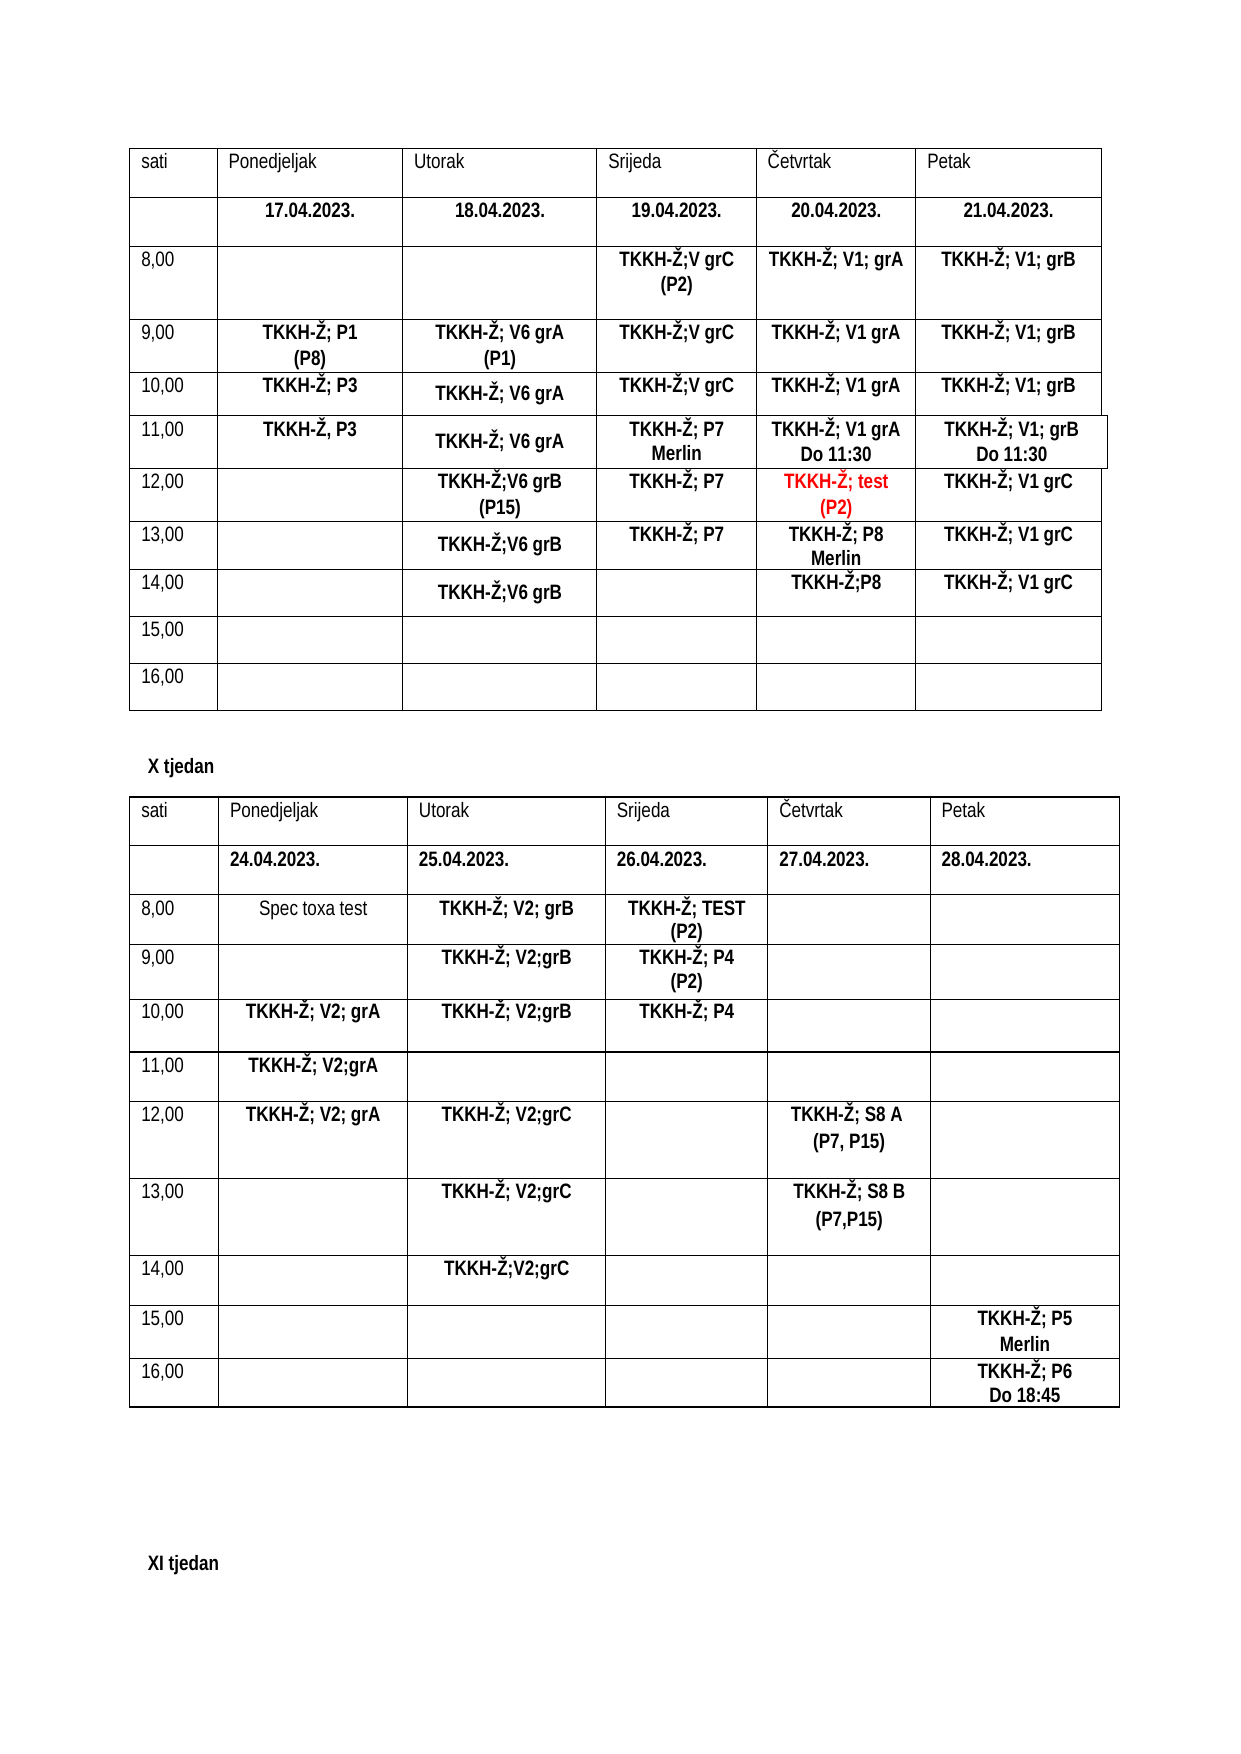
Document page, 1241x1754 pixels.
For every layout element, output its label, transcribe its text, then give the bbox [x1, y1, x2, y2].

table_cell 15,00 [130, 1306, 218, 1357]
table_cell TKKH-Ž; V6 grA (P1) [403, 320, 596, 372]
table_cell 28.04.2023. [931, 846, 1119, 894]
table_cell [606, 1256, 767, 1304]
table_cell [916, 617, 1101, 663]
table_cell TKKH-Ž; TEST (P2) [606, 895, 767, 944]
table_cell [218, 617, 402, 663]
table_cell 25.04.2023. [408, 846, 605, 894]
table_header Utorak [408, 798, 605, 845]
table_cell TKKH-Ž; V6 grA [403, 416, 596, 468]
table_cell 20.04.2023. [757, 198, 915, 246]
table_cell 9,00 [130, 945, 218, 998]
table_cell 12,00 [130, 469, 217, 521]
table_cell [403, 617, 596, 663]
table_cell [218, 469, 402, 521]
table_cell TKKH-Ž; test (P2) [757, 469, 915, 521]
table_cell 8,00 [130, 247, 217, 319]
table_cell TKKH-Ž;V6 grB [403, 522, 596, 568]
table_cell TKKH-Ž; V1 grA Do 11:30 [757, 416, 915, 468]
table_cell [408, 1053, 605, 1101]
table_cell [219, 1179, 407, 1255]
table_cell TKKH-Ž, P3 [218, 416, 402, 468]
table_header Srijeda [597, 149, 756, 197]
table_header sati [130, 149, 217, 197]
table_cell 11,00 [130, 1053, 218, 1101]
table_cell TKKH-Ž;P8 [757, 570, 915, 616]
table_cell TKKH-Ž; V1 grC [916, 570, 1101, 616]
table_cell TKKH-Ž; S8 B (P7,P15) [768, 1179, 930, 1255]
table_cell 10,00 [130, 373, 217, 415]
table_cell [597, 664, 756, 710]
table_cell TKKH-Ž; P5 Merlin [931, 1306, 1119, 1357]
table_cell TKKH-Ž;V grC (P2) [597, 247, 756, 319]
table_cell TKKH-Ž; V1; grA [757, 247, 915, 319]
table_cell [931, 945, 1119, 998]
table_cell 14,00 [130, 570, 217, 616]
table_cell TKKH-Ž; V1; grB [916, 247, 1101, 319]
table_cell 9,00 [130, 320, 217, 372]
table_cell TKKH-Ž;V2;grC [408, 1256, 605, 1304]
table_cell [931, 1179, 1119, 1255]
table_cell TKKH-Ž; V1; grB [916, 373, 1101, 415]
table_cell [218, 664, 402, 710]
table_cell TKKH-Ž; V1 grC [916, 469, 1101, 521]
table_cell 13,00 [130, 1179, 218, 1255]
table_cell [931, 1256, 1119, 1304]
table_cell TKKH-Ž; P3 [218, 373, 402, 415]
table_cell [606, 1306, 767, 1357]
table_cell TKKH-Ž; P6 Do 18:45 [931, 1359, 1119, 1406]
table_cell 16,00 [130, 664, 217, 710]
table_cell [768, 945, 930, 998]
table_cell 18.04.2023. [403, 198, 596, 246]
table_cell [218, 570, 402, 616]
table_cell TKKH-Ž; V2; grA [219, 1000, 407, 1051]
table_cell TKKH-Ž; V1; grB Do 11:30 [916, 416, 1107, 468]
table_header Petak [916, 149, 1101, 197]
table_cell [931, 895, 1119, 944]
table_cell 19.04.2023. [597, 198, 756, 246]
table_cell [403, 664, 596, 710]
table_cell 8,00 [130, 895, 218, 944]
table_cell 17.04.2023. [218, 198, 402, 246]
table_cell [218, 522, 402, 568]
table_cell [606, 1102, 767, 1178]
table_cell TKKH-Ž; P7 Merlin [597, 416, 756, 468]
table_cell TKKH-Ž; S8 A (P7, P15) [768, 1102, 930, 1178]
table_cell TKKH-Ž; P8 Merlin [757, 522, 915, 568]
table_cell 27.04.2023. [768, 846, 930, 894]
table_cell 14,00 [130, 1256, 218, 1304]
table_header Četvrtak [757, 149, 915, 197]
table_cell [219, 945, 407, 998]
table_cell [768, 1306, 930, 1357]
table_cell TKKH-Ž; V2; grA [219, 1102, 407, 1178]
table_cell TKKH-Ž; V1 grA [757, 320, 915, 372]
table_header Četvrtak [768, 798, 930, 845]
table_cell 26.04.2023. [606, 846, 767, 894]
table_cell Spec toxa test [219, 895, 407, 944]
table_cell TKKH-Ž;V grC [597, 373, 756, 415]
text XI tjedan [148, 1551, 1093, 1575]
table_cell 12,00 [130, 1102, 218, 1178]
table_cell [597, 570, 756, 616]
table_cell [606, 1179, 767, 1255]
table_header Ponedjeljak [218, 149, 402, 197]
table_cell [768, 1053, 930, 1101]
table_cell 24.04.2023. [219, 846, 407, 894]
table_header Utorak [403, 149, 596, 197]
table_cell [403, 247, 596, 319]
table_cell [219, 1306, 407, 1357]
table_cell TKKH-Ž; V1 grA [757, 373, 915, 415]
table_header Petak [931, 798, 1119, 845]
table_cell [931, 1102, 1119, 1178]
table_cell TKKH-Ž;V6 grB (P15) [403, 469, 596, 521]
table_cell TKKH-Ž; P1 (P8) [218, 320, 402, 372]
table_cell TKKH-Ž;V grC [597, 320, 756, 372]
table_cell [768, 1359, 930, 1406]
table_cell [757, 617, 915, 663]
table_cell [219, 1256, 407, 1304]
table_cell TKKH-Ž; V2; grB [408, 895, 605, 944]
table_cell TKKH-Ž; V1; grB [916, 320, 1101, 372]
table_cell TKKH-Ž; P7 [597, 469, 756, 521]
table_cell [768, 1256, 930, 1304]
table_cell TKKH-Ž; V2;grB [408, 945, 605, 998]
table_cell [768, 1000, 930, 1051]
table_cell [916, 664, 1101, 710]
table_cell TKKH-Ž; V2;grC [408, 1102, 605, 1178]
table_cell [757, 664, 915, 710]
table_cell TKKH-Ž;V6 grB [403, 570, 596, 616]
table_cell [218, 247, 402, 319]
table_header sati [130, 798, 218, 845]
table_cell 21.04.2023. [916, 198, 1101, 246]
table_cell 16,00 [130, 1359, 218, 1406]
table_cell [597, 617, 756, 663]
table_cell TKKH-Ž; P4 (P2) [606, 945, 767, 998]
table_cell [130, 846, 218, 894]
table_cell TKKH-Ž; V2;grC [408, 1179, 605, 1255]
table_cell TKKH-Ž; V2;grB [408, 1000, 605, 1051]
table_cell 11,00 [130, 416, 217, 468]
table_cell [931, 1000, 1119, 1051]
table_cell [606, 1359, 767, 1406]
table_header Ponedjeljak [219, 798, 407, 845]
table_cell [130, 198, 217, 246]
text X tjedan [148, 754, 1093, 778]
table_cell [931, 1053, 1119, 1101]
table_cell 10,00 [130, 1000, 218, 1051]
table_cell 15,00 [130, 617, 217, 663]
table_cell [606, 1053, 767, 1101]
table_cell [768, 895, 930, 944]
table_header Srijeda [606, 798, 767, 845]
table_cell [219, 1359, 407, 1406]
table_cell [408, 1306, 605, 1357]
table_cell TKKH-Ž; P4 [606, 1000, 767, 1051]
table_cell 13,00 [130, 522, 217, 568]
table_cell TKKH-Ž; P7 [597, 522, 756, 568]
table_cell [408, 1359, 605, 1406]
table_cell TKKH-Ž; V6 grA [403, 373, 596, 415]
table_cell TKKH-Ž; V2;grA [219, 1053, 407, 1101]
table_cell TKKH-Ž; V1 grC [916, 522, 1101, 568]
